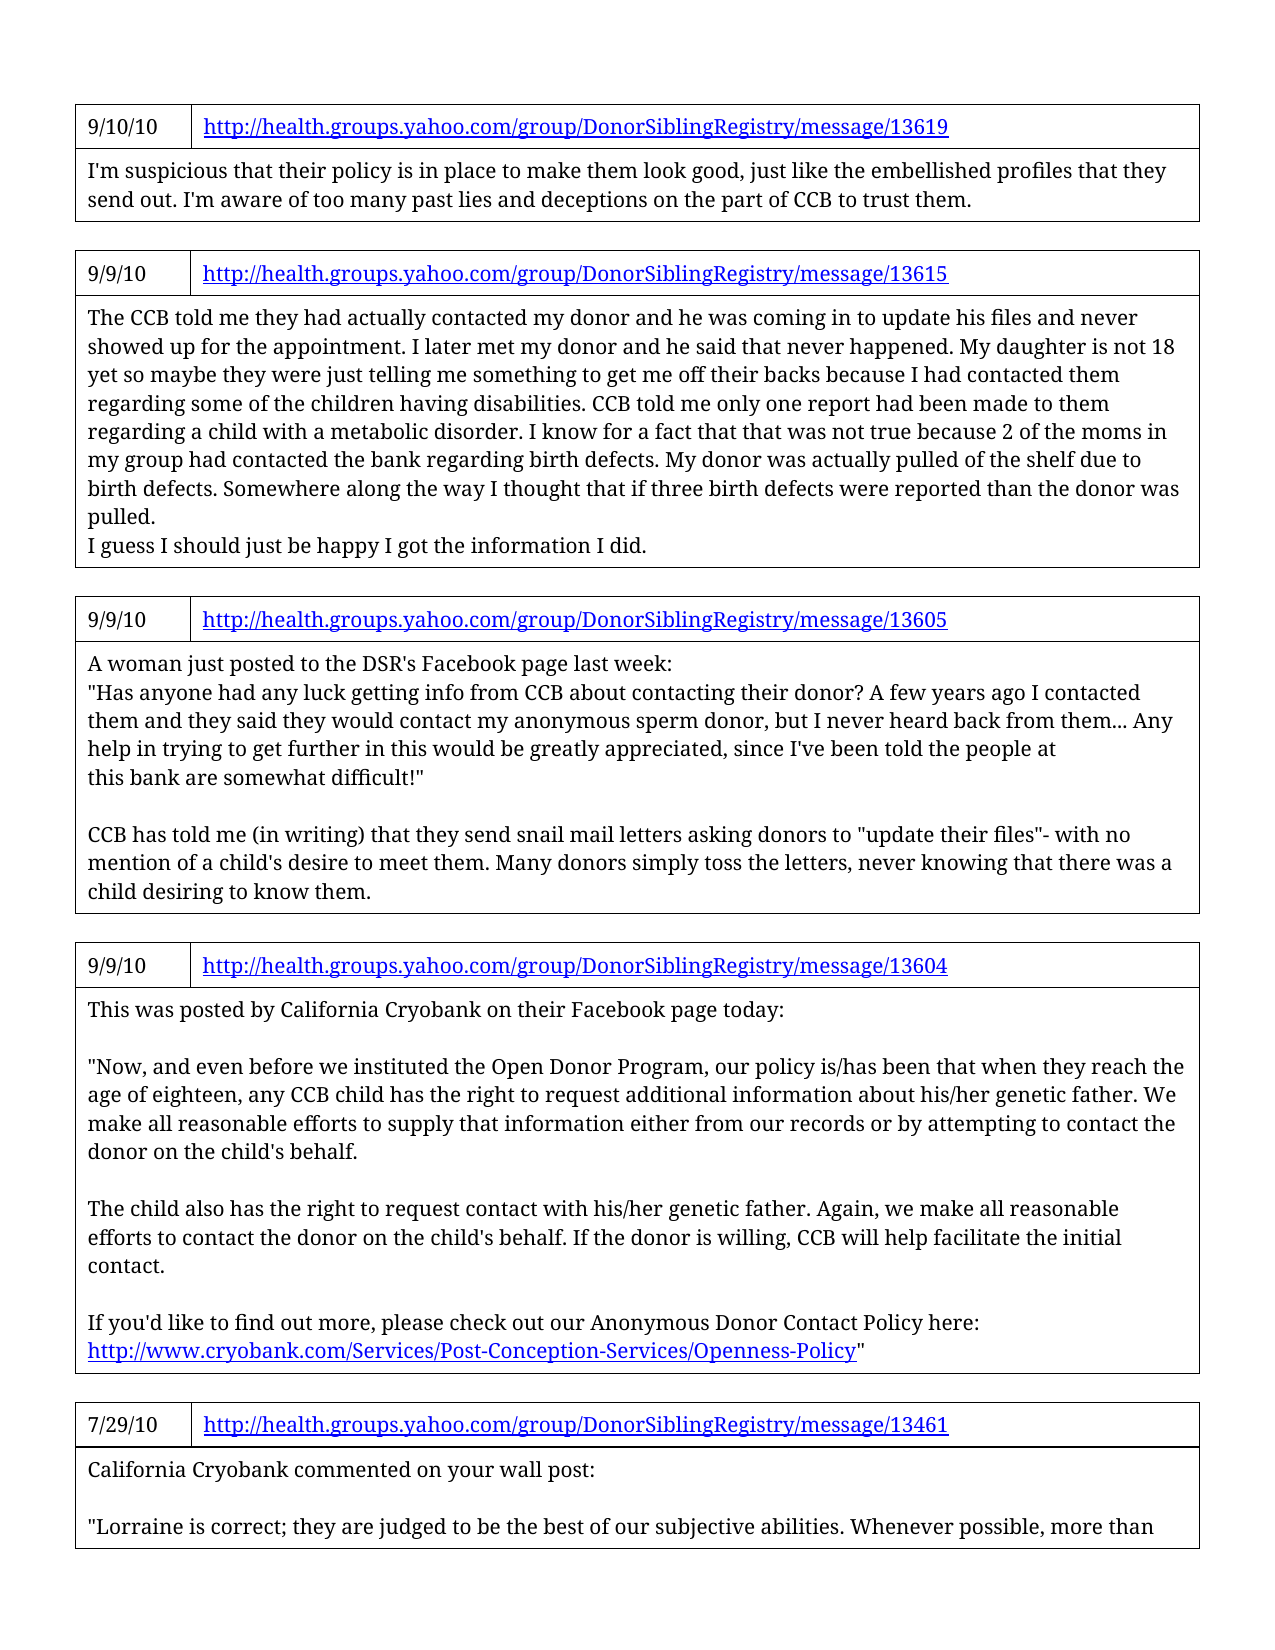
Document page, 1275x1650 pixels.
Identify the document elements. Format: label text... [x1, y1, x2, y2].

table_cell The CCB told me they had actually contacted my donor and he was coming in to update his files and never showed up for the appointment. I later met my donor and he said that never happened. My daughter is not 18 yet so maybe they were just telling me something to get me off their backs because I had contacted them regarding some of the children having disabilities. CCB told me only one report had been made to them regarding a child with a metabolic disorder. I know for a fact that that was not true because 2 of the moms in my group had contacted the bank regarding birth defects. My donor was actually pulled of the shelf due to birth defects. Somewhere along the way I thought that if three birth defects were reported than the donor was pulled. I guess I should just be happy I got the information I did. [76, 296, 1199, 567]
table_cell I'm suspicious that their policy is in place to make them look good, just like the embellished profiles that they send out. I'm aware of too many past lies and deceptions on the part of CCB to trust them. [76, 149, 1199, 221]
table_cell A woman just posted to the DSR's Facebook page last week: "Has anyone had any luck getting info from CCB about contacting their donor? A few years ago I contacted them and they said they would contact my anonymous sperm donor, but I never heard back from them... Any help in trying to get further in this would be greatly appreciated, since I've been told the people at this bank are somewhat difficult!" CCB has told me (in writing) that they send snail mail letters asking donors to "update their files"- with no mention of a child's desire to meet them. Many donors simply toss the letters, never knowing that there was a child desiring to know them. [76, 642, 1199, 913]
table_cell This was posted by California Cryobank on their Facebook page today: "Now, and even before we instituted the Open Donor Program, our policy is/has been that when they reach the age of eighteen, any CCB child has the right to request additional information about his/her genetic father. We make all reasonable efforts to supply that information either from our records or by attempting to contact the donor on the child's behalf. The child also has the right to request contact with his/her genetic father. Again, we make all reasonable efforts to contact the donor on the child's behalf. If the donor is willing, CCB will help facilitate the initial contact. If you'd like to find out more, please check out our Anonymous Donor Contact Policy here: http://www.cryobank.com/Services/Post-Conception-Services/Openness-Policy" [76, 988, 1199, 1372]
table_header http://health.groups.yahoo.com/group/DonorSiblingRegistry/message/13619 [192, 105, 1199, 148]
table_header 9/9/10 [76, 597, 190, 641]
table_header http://health.groups.yahoo.com/group/DonorSiblingRegistry/message/13604 [191, 943, 1199, 987]
table_header 7/29/10 [76, 1403, 191, 1446]
table_header http://health.groups.yahoo.com/group/DonorSiblingRegistry/message/13615 [191, 251, 1199, 295]
table_header 9/10/10 [76, 105, 191, 148]
table_header http://health.groups.yahoo.com/group/DonorSiblingRegistry/message/13461 [192, 1403, 1199, 1446]
table_header 9/9/10 [76, 943, 190, 987]
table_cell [76, 1448, 1199, 1548]
table_header 9/9/10 [76, 251, 190, 295]
table_header http://health.groups.yahoo.com/group/DonorSiblingRegistry/message/13605 [191, 597, 1199, 641]
